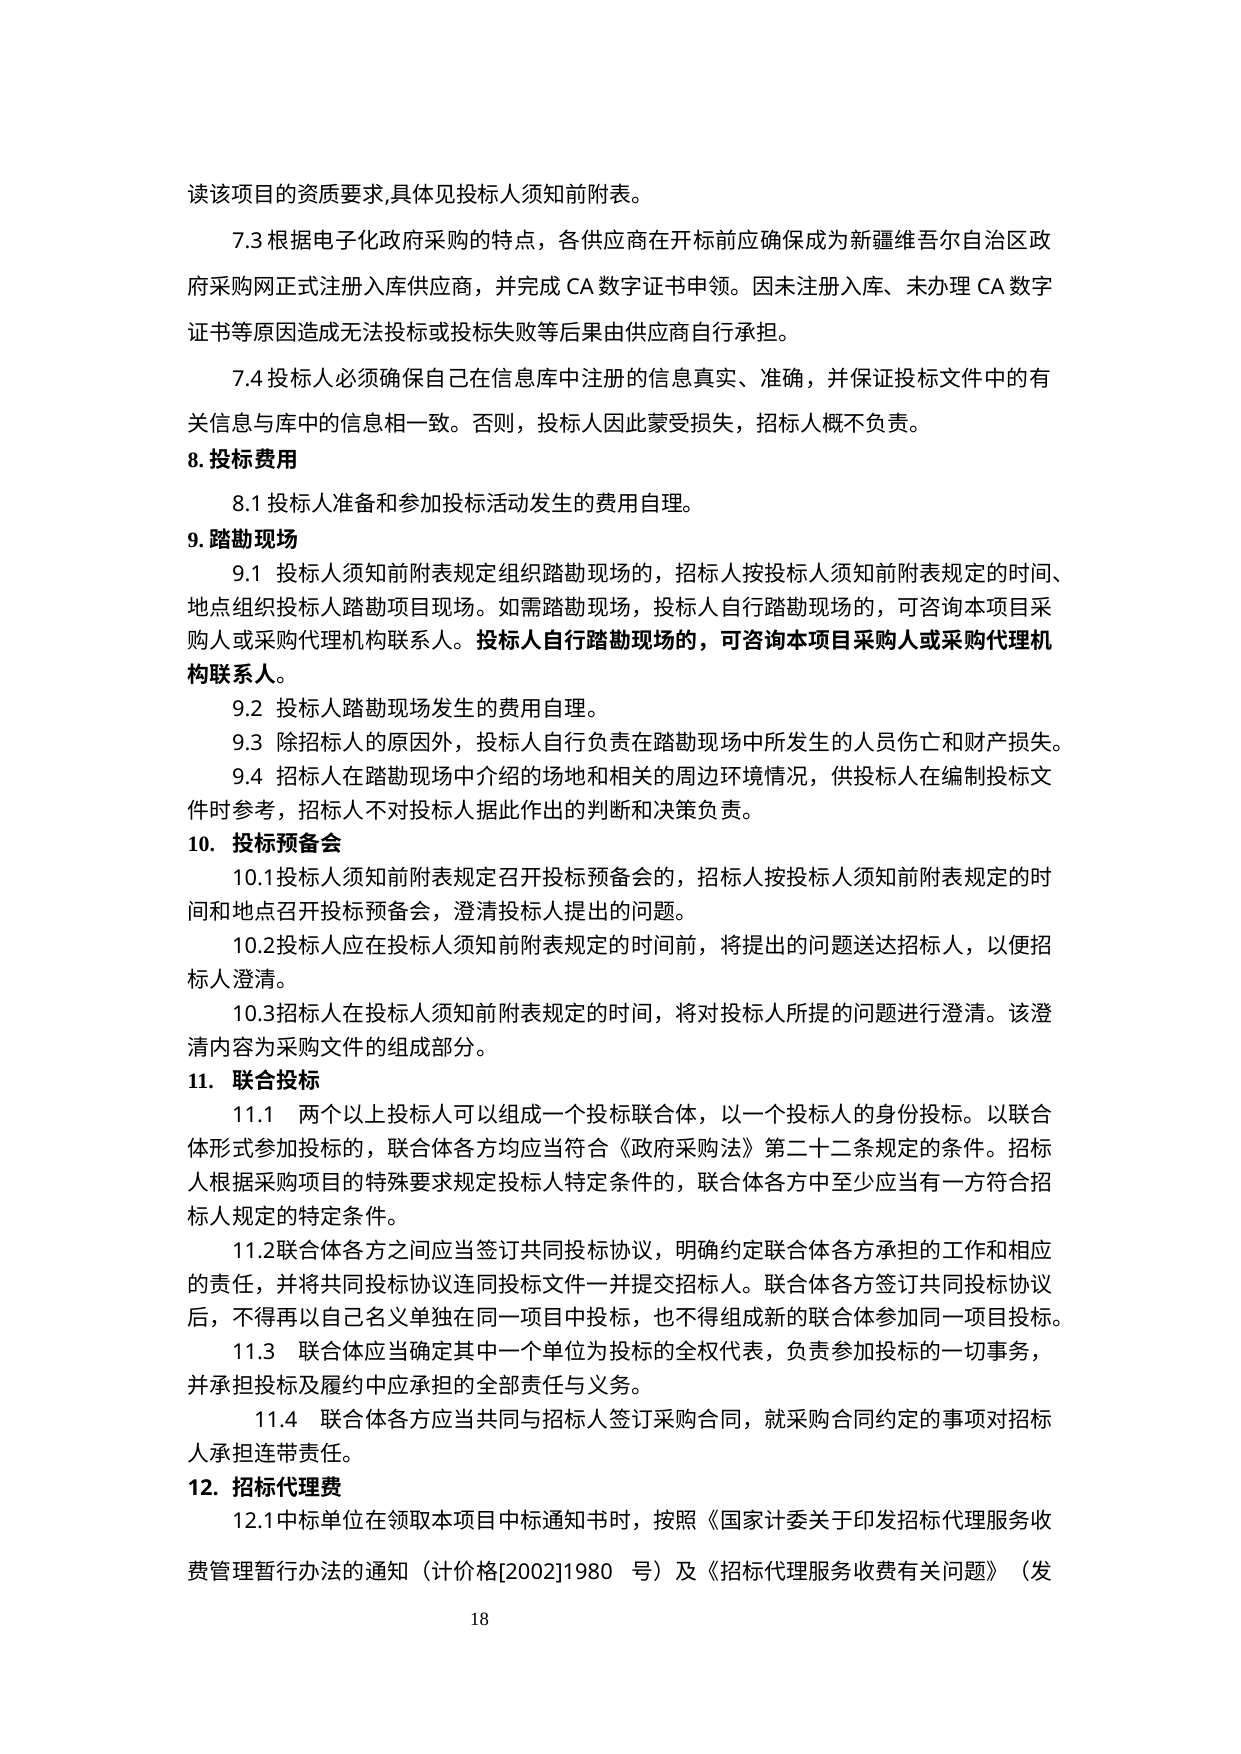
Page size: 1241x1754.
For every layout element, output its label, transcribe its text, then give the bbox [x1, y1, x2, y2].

text 10.3招标人在投标人须知前附表规定的时间，将对投标人所提的问题进行澄清。该澄清内容为采购文件的组成部分。 [187, 995, 1053, 1062]
text 11.4 联合体各方应当共同与招标人签订采购合同，就采购合同约定的事项对招标人承担连带责任。 [187, 1401, 1053, 1469]
text 12.招标代理费 [187, 1469, 1053, 1502]
text 9.1 投标人须知前附表规定组织踏勘现场的，招标人按投标人须知前附表规定的时间、地点组织投标人踏勘项目现场。如需踏勘现场，投标人自行踏勘现场的，可咨询本项目采购人或采购代理机构联系人。投标人自行踏勘现场的，可咨询本项目采购人或采购代理机构联系人。 [187, 554, 1053, 690]
text 10.1投标人须知前附表规定召开投标预备会的，招标人按投标人须知前附表规定的时间和地点召开投标预备会，澄清投标人提出的问题。 [187, 859, 1053, 927]
text 7.3根据电子化政府采购的特点，各供应商在开标前应确保成为新疆维吾尔自治区政府采购网正式注册入库供应商，并完成CA数字证书申领。因未注册入库、未办理CA数字证书等原因造成无法投标或投标失败等后果由供应商自行承担。 [187, 212, 1053, 349]
text 11.2联合体各方之间应当签订共同投标协议，明确约定联合体各方承担的工作和相应的责任，并将共同投标协议连同投标文件一并提交招标人。联合体各方签订共同投标协议后，不得再以自己名义单独在同一项目中投标，也不得组成新的联合体参加同一项目投标。 [187, 1232, 1053, 1333]
text 9. 踏勘现场 [187, 521, 1053, 554]
text 11.3 联合体应当确定其中一个单位为投标的全权代表，负责参加投标的一切事务，并承担投标及履约中应承担的全部责任与义务。 [187, 1333, 1053, 1401]
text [187, 1502, 1053, 1587]
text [187, 166, 1053, 212]
text 10. 投标预备会 [187, 825, 1053, 859]
text 11.1 两个以上投标人可以组成一个投标联合体，以一个投标人的身份投标。以联合体形式参加投标的，联合体各方均应当符合《政府采购法》第二十二条规定的条件。招标人根据采购项目的特殊要求规定投标人特定条件的，联合体各方中至少应当有一方符合招标人规定的特定条件。 [187, 1096, 1053, 1232]
text 9.2 投标人踏勘现场发生的费用自理。 [187, 690, 1053, 724]
text 8. 投标费用 [187, 441, 1053, 475]
text 10.2投标人应在投标人须知前附表规定的时间前，将提出的问题送达招标人，以便招标人澄清。 [187, 927, 1053, 995]
text 8.1投标人准备和参加投标活动发生的费用自理。 [187, 475, 1053, 521]
text 11. 联合投标 [187, 1062, 1053, 1096]
text 9.3 除招标人的原因外，投标人自行负责在踏勘现场中所发生的人员伤亡和财产损失。 [187, 724, 1053, 758]
text 7.4投标人必须确保自己在信息库中注册的信息真实、准确，并保证投标文件中的有关信息与库中的信息相一致。否则，投标人因此蒙受损失，招标人概不负责。 [187, 349, 1053, 441]
text 9.4 招标人在踏勘现场中介绍的场地和相关的周边环境情况，供投标人在编制投标文件时参考，招标人不对投标人据此作出的判断和决策负责。 [187, 758, 1053, 825]
